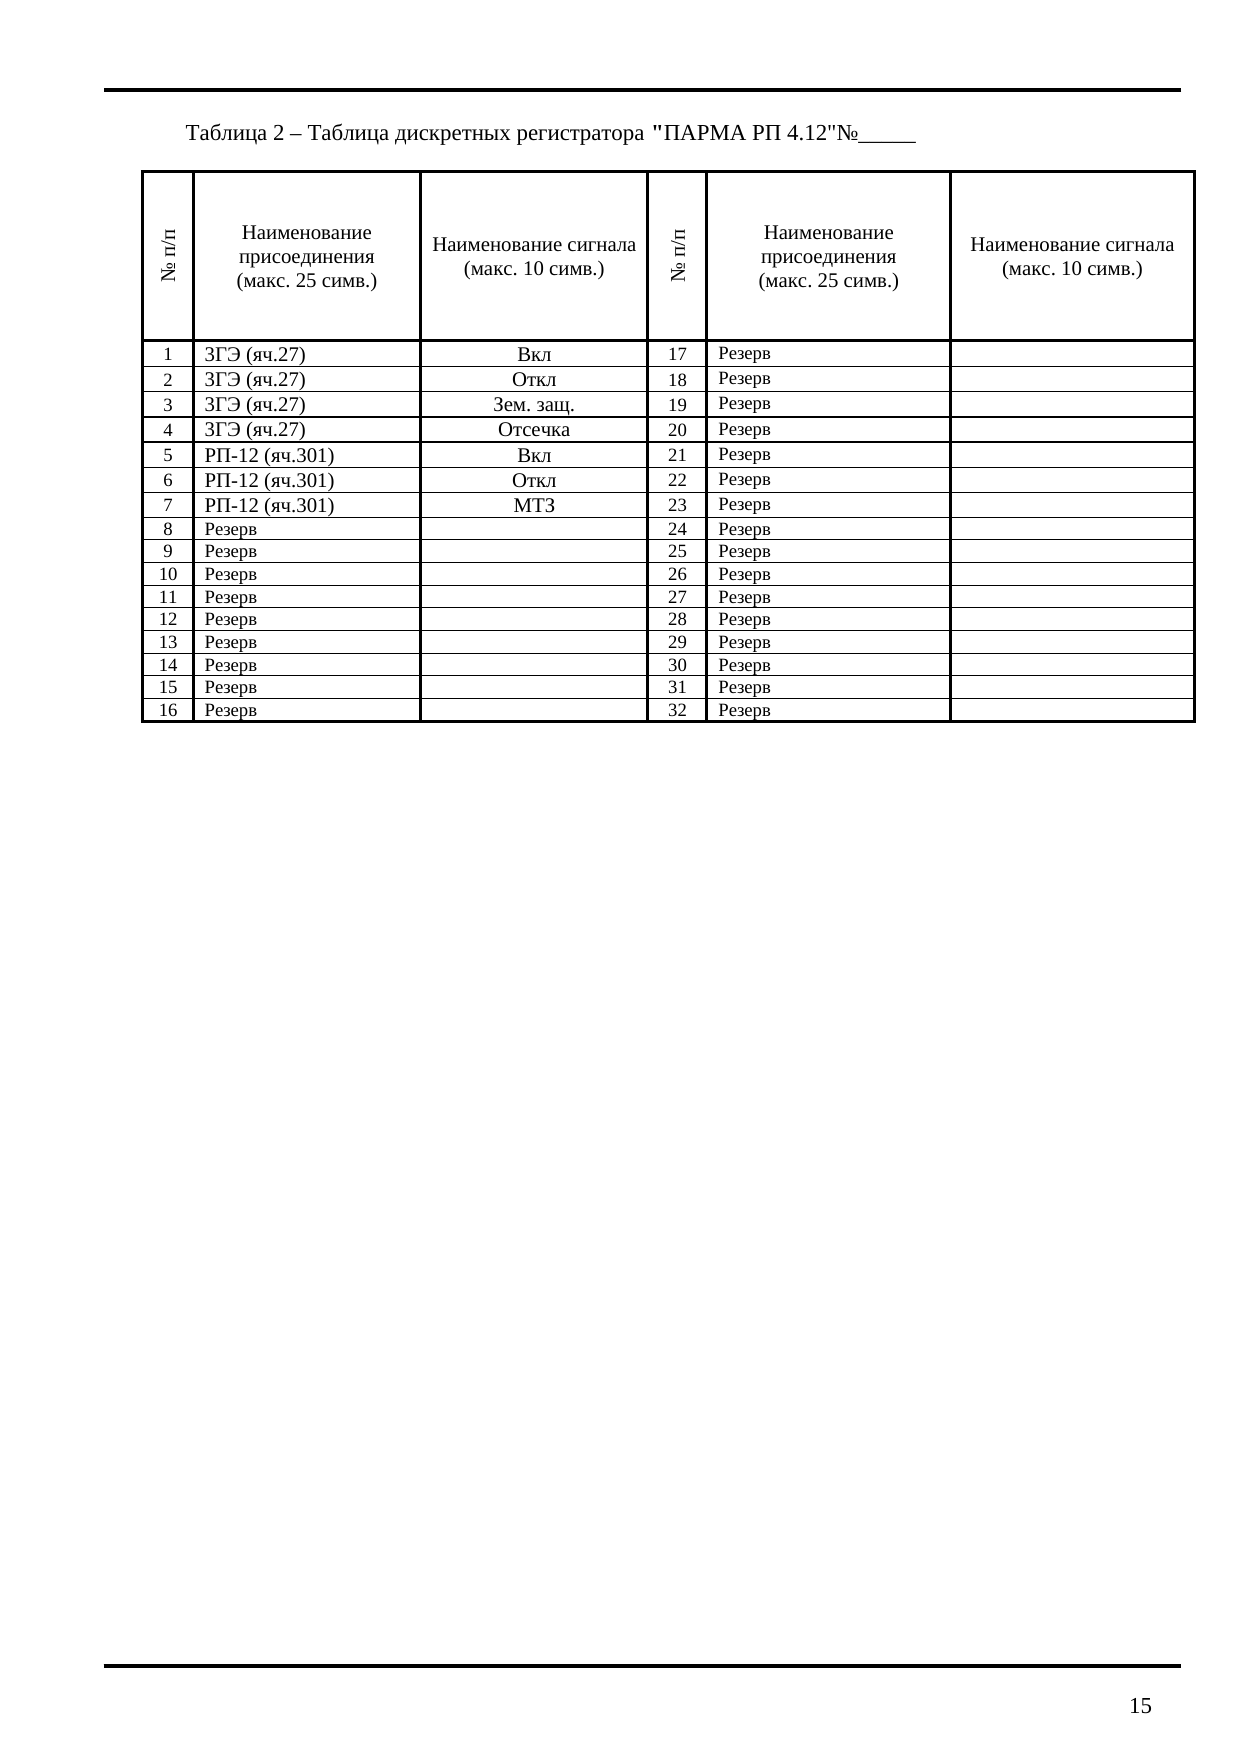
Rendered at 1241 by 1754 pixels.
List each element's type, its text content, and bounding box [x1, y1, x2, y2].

table_cell 15 [144, 676, 192, 698]
table_cell [952, 563, 1193, 584]
table_cell [952, 540, 1193, 562]
table_cell [952, 468, 1193, 492]
table_cell Резерв [708, 586, 949, 607]
table_cell 7 [144, 493, 192, 517]
table_cell [952, 418, 1193, 441]
table_cell 4 [144, 418, 192, 441]
table_cell 25 [649, 540, 705, 562]
table_cell [952, 586, 1193, 607]
table_cell Резерв [708, 392, 949, 416]
table_cell Резерв [708, 540, 949, 562]
table_cell Резерв [708, 631, 949, 652]
table_cell [952, 676, 1193, 698]
table_header Наименование сигнала (макс. 10 симв.) [422, 173, 646, 339]
table_cell Резерв [708, 699, 949, 720]
table_cell [422, 540, 646, 562]
table_header № п/п [144, 173, 192, 339]
table_cell РП-12 (яч.301) [195, 468, 419, 492]
table_cell [422, 654, 646, 675]
table_cell Резерв [195, 654, 419, 675]
table_cell Резерв [195, 563, 419, 584]
table_cell [952, 608, 1193, 630]
table_cell Резерв [708, 443, 949, 467]
table_header № п/п [649, 173, 705, 339]
table_cell Резерв [708, 468, 949, 492]
table_cell Резерв [195, 540, 419, 562]
table_cell 19 [649, 392, 705, 416]
table_cell Резерв [195, 518, 419, 539]
table_cell 31 [649, 676, 705, 698]
table_cell Откл [422, 367, 646, 391]
table_cell 6 [144, 468, 192, 492]
table_cell РП-12 (яч.301) [195, 493, 419, 517]
table_cell Вкл [422, 342, 646, 366]
table_cell 16 [144, 699, 192, 720]
table_header Наименование присоединения (макс. 25 симв.) [195, 173, 419, 339]
table_cell 3 [144, 392, 192, 416]
table_cell 3ГЭ (яч.27) [195, 418, 419, 441]
table_cell 1 [144, 342, 192, 366]
table_cell Резерв [195, 676, 419, 698]
table_cell 26 [649, 563, 705, 584]
table_cell Резерв [195, 608, 419, 630]
table_cell Резерв [708, 654, 949, 675]
table_cell [422, 586, 646, 607]
table_cell 8 [144, 518, 192, 539]
table_cell [422, 699, 646, 720]
table_cell 27 [649, 586, 705, 607]
table_cell [952, 631, 1193, 652]
table_cell 29 [649, 631, 705, 652]
table_cell Резерв [708, 563, 949, 584]
table_cell Резерв [195, 586, 419, 607]
table_cell 9 [144, 540, 192, 562]
table_cell Резерв [708, 342, 949, 366]
table_cell 14 [144, 654, 192, 675]
table_cell 28 [649, 608, 705, 630]
table_cell [952, 342, 1193, 366]
table_cell [422, 676, 646, 698]
table_cell 21 [649, 443, 705, 467]
table_cell [422, 631, 646, 652]
table_cell [952, 493, 1193, 517]
table_cell 23 [649, 493, 705, 517]
table_cell [422, 563, 646, 584]
table_cell 3ГЭ (яч.27) [195, 342, 419, 366]
table_header Наименование присоединения (макс. 25 симв.) [708, 173, 949, 339]
table_cell 22 [649, 468, 705, 492]
table_cell Резерв [708, 367, 949, 391]
table_cell Откл [422, 468, 646, 492]
table_cell 11 [144, 586, 192, 607]
table_cell 18 [649, 367, 705, 391]
table_cell Резерв [708, 493, 949, 517]
table_cell Резерв [708, 518, 949, 539]
list Таблица 2 – Таблица дискретных регистратора "ПАРМА РП 4.12"№_____ [185, 118, 1181, 145]
table_cell [952, 699, 1193, 720]
table_cell 20 [649, 418, 705, 441]
table_cell Отсечка [422, 418, 646, 441]
table_cell [422, 518, 646, 539]
table_cell [952, 654, 1193, 675]
table_cell Зем. защ. [422, 392, 646, 416]
table_cell Резерв [708, 418, 949, 441]
table_cell 13 [144, 631, 192, 652]
table_cell 32 [649, 699, 705, 720]
table_cell 24 [649, 518, 705, 539]
table_cell 10 [144, 563, 192, 584]
table_cell РП-12 (яч.301) [195, 443, 419, 467]
table_cell 5 [144, 443, 192, 467]
table_cell 30 [649, 654, 705, 675]
table_cell 12 [144, 608, 192, 630]
table_cell 2 [144, 367, 192, 391]
table_cell 3ГЭ (яч.27) [195, 367, 419, 391]
table_cell Вкл [422, 443, 646, 467]
table_cell 17 [649, 342, 705, 366]
table_cell [952, 518, 1193, 539]
table_cell [952, 443, 1193, 467]
table_cell МТЗ [422, 493, 646, 517]
table_cell Резерв [195, 631, 419, 652]
table_cell [422, 608, 646, 630]
table_cell 3ГЭ (яч.27) [195, 392, 419, 416]
table_cell [952, 392, 1193, 416]
table_cell [952, 367, 1193, 391]
table_cell Резерв [708, 608, 949, 630]
table_cell Резерв [708, 676, 949, 698]
table_header Наименование сигнала (макс. 10 симв.) [952, 173, 1193, 339]
table_cell Резерв [195, 699, 419, 720]
